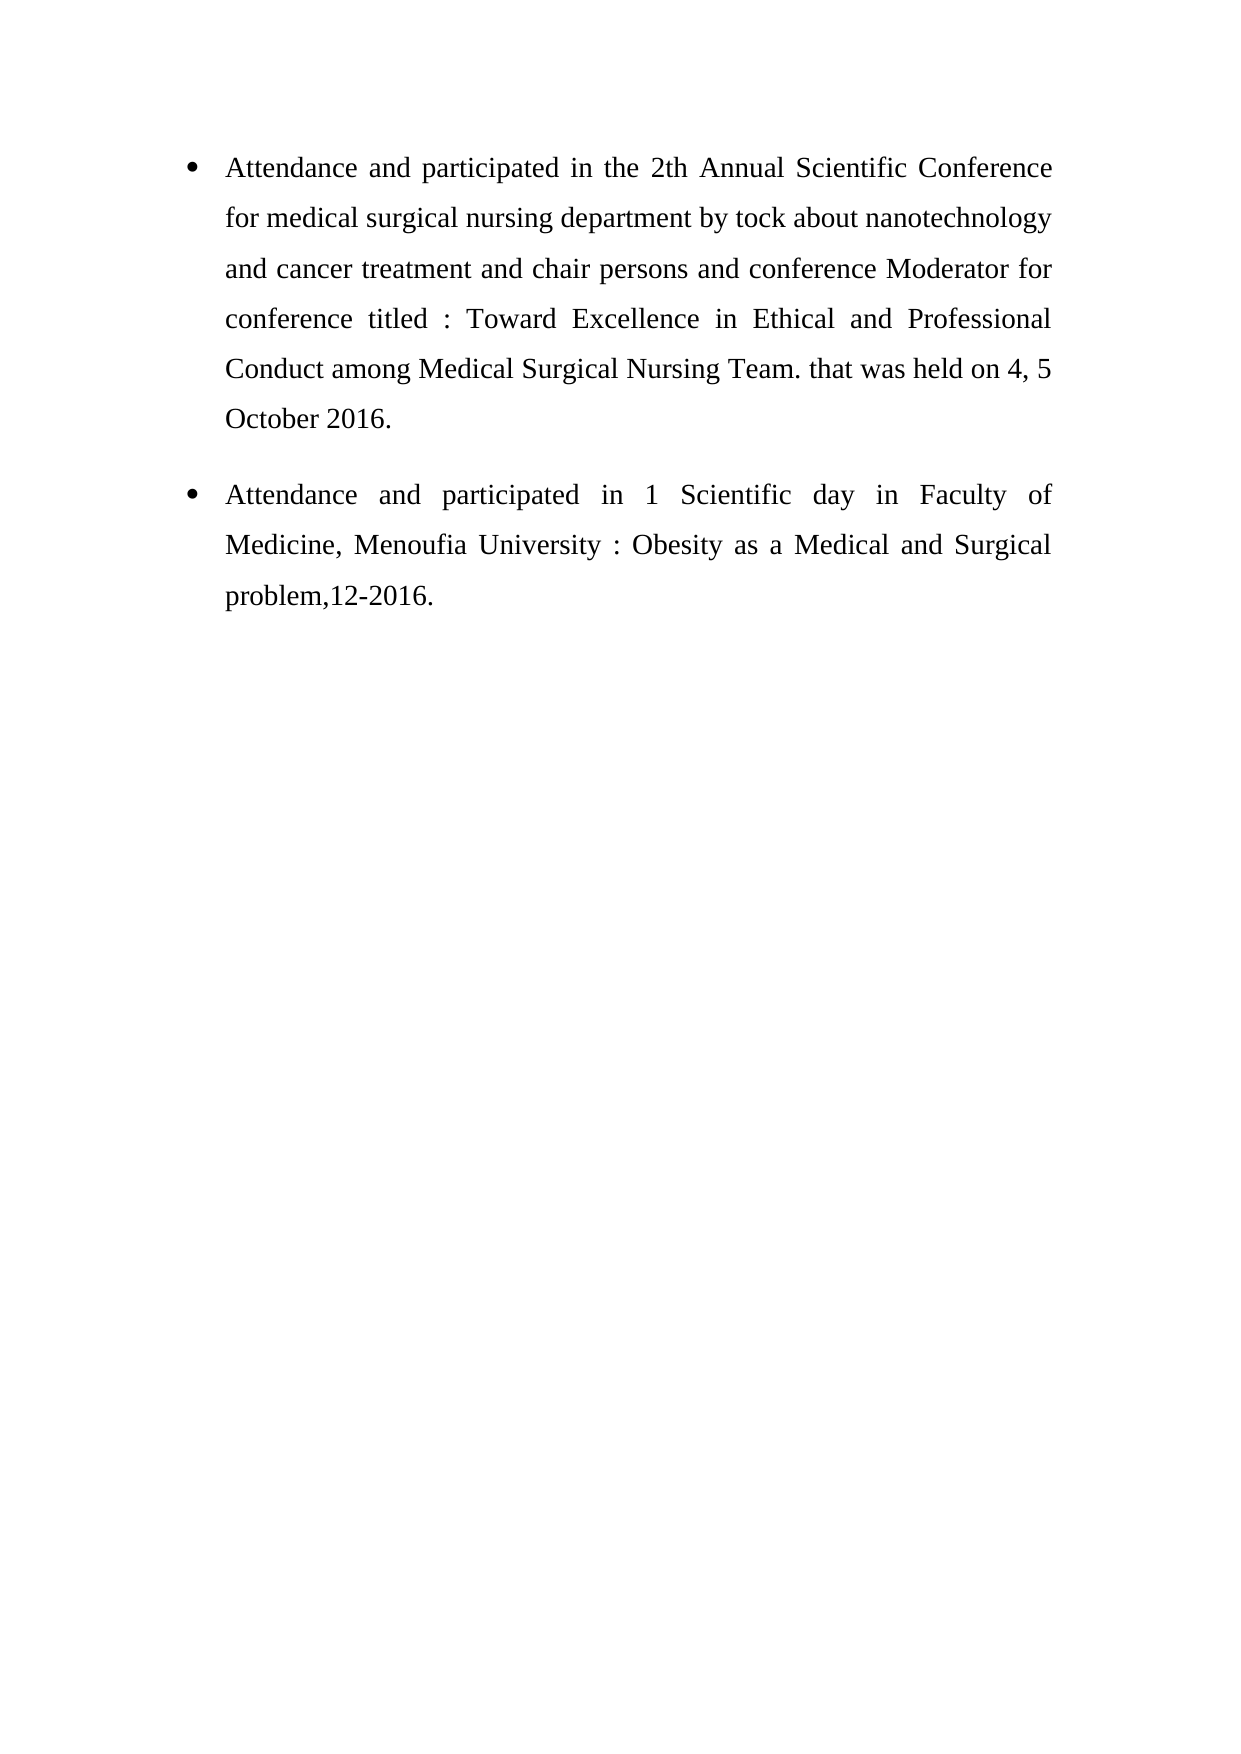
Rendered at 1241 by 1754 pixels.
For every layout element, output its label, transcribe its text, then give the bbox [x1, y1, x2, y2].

list Attendance and participated in 1 Scientific day in Faculty of Medicine, Menoufia University : Obesity as a Medical and Surgical problem,12-2016. [187, 477, 1053, 611]
list Attendance and participated in the 2th Annual Scientific Conference for medical surgical nursing department by tock about nanotechnology and cancer treatment and chair persons and conference Moderator for conference titled : Toward Excellence in Ethical and Professional Conduct among Medical Surgical Nursing Team. that was held on 4, 5 October 2016. [187, 150, 1053, 435]
